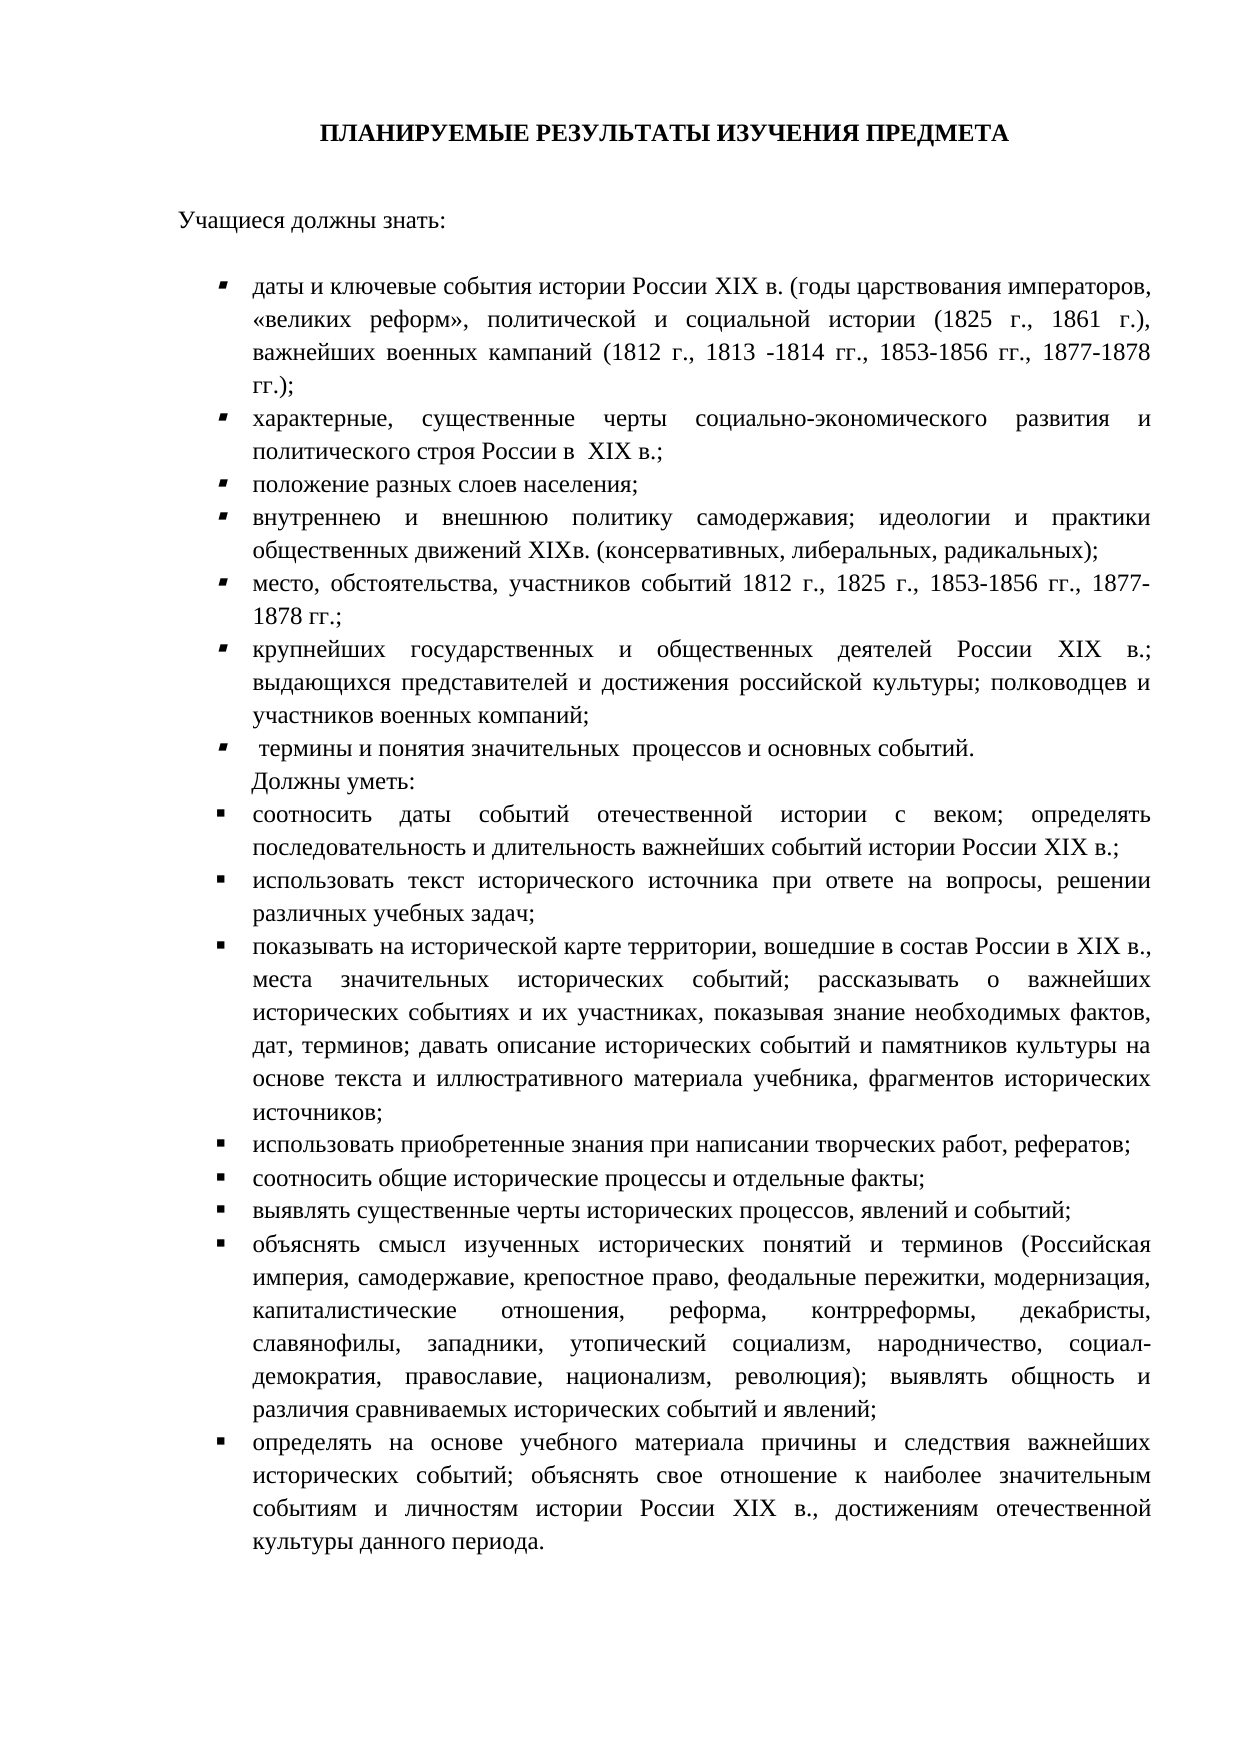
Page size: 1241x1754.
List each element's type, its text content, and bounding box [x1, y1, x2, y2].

list использовать текст исторического источника при ответе на вопросы, решении различных учебных задач; [215, 865, 1152, 927]
list соотносить даты событий отечественной истории с веком; определять последовательность и длительность важнейших событий истории России XIX в.; [215, 799, 1152, 861]
text Учащиеся должны знать: [177, 205, 1152, 234]
list показывать на исторической карте территории, вошедшие в состав России в XIX в., места значительных исторических событий; рассказывать о важнейших исторических событиях и их участниках, показывая знание необходимых фактов, дат, терминов; давать описание исторических событий и памятников культуры на основе текста и иллюстративного материала учебника, фрагментов исторических источников; [215, 931, 1152, 1125]
list характерные, существенные черты социально-экономического развития и политического строя России в XIX в.; [215, 403, 1152, 465]
list выявлять существенные черты исторических процессов, явлений и событий; [215, 1196, 1152, 1224]
list соотносить общие исторические процессы и отдельные факты; [215, 1163, 1152, 1191]
list положение разных слоев населения; [215, 469, 1152, 498]
list крупнейших государственных и общественных деятелей России XIX в.; выдающихся представителей и достижения российской культуры; полководцев и участников военных компаний; [215, 634, 1152, 729]
list место, обстоятельства, участников событий ., ., 1853-1856 гг., 1877-1878 гг.; [215, 568, 1152, 630]
text Должны уметь: [177, 766, 1152, 795]
list термины и понятия значительных процессов и основных событий. [215, 733, 1152, 762]
list даты и ключевые события истории России XIX в. (годы царствования императоров, «великих реформ», политической и социальной истории (., .), важнейших военных кампаний (., 1813 -1814 гг., 1853-1856 гг., 1877-1878 гг.); [215, 271, 1152, 399]
list внутреннею и внешнюю политику самодержавия; идеологии и практики общественных движений XIXв. (консервативных, либеральных, радикальных); [215, 502, 1152, 564]
list использовать приобретенные знания при написании творческих работ, рефератов; [215, 1129, 1152, 1158]
text ПЛАНИРУЕМЫЕ РЕЗУЛЬТАТЫ ИЗУЧЕНИЯ ПРЕДМЕТА [177, 118, 1152, 147]
list объяснять смысл изученных исторических понятий и терминов (Российская империя, самодержавие, крепостное право, феодальные пережитки, модернизация, капиталистические отношения, реформа, контрреформы, декабристы, славянофилы, западники, утопический социализм, народничество, социал-демократия, православие, национализм, революция); выявлять общность и различия сравниваемых исторических событий и явлений; [215, 1229, 1152, 1422]
list определять на основе учебного материала причины и следствия важнейших исторических событий; объяснять свое отношение к наиболее значительным событиям и личностям истории России XIX в., достижениям отечественной культуры данного периода. [215, 1427, 1152, 1554]
